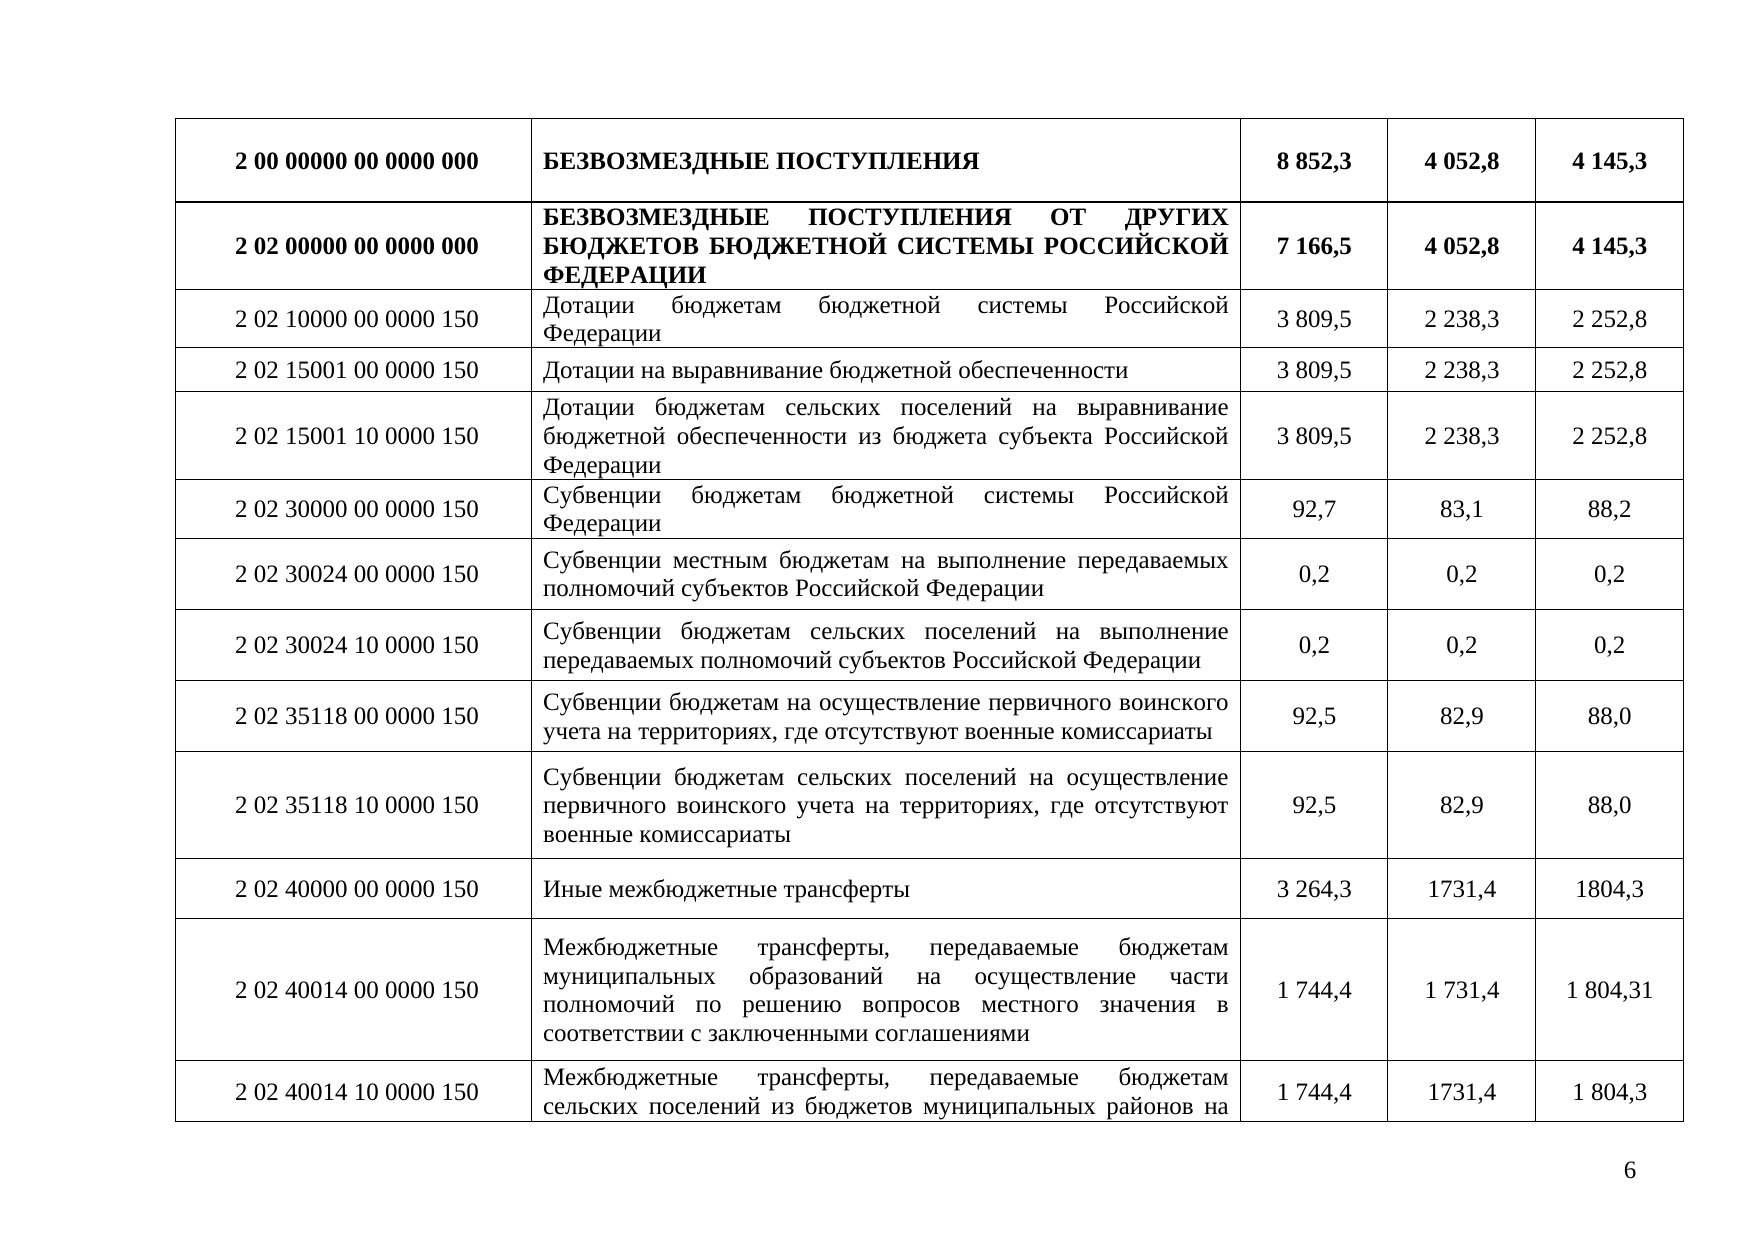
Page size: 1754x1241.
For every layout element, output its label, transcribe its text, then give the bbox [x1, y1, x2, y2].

table_cell 1 804,31 [1536, 919, 1683, 1060]
table_cell 82,9 [1388, 752, 1535, 858]
table_cell 3 809,5 [1241, 290, 1387, 347]
table_cell 4 145,3 [1536, 203, 1683, 289]
table_cell 2 02 40014 00 0000 150 [176, 919, 531, 1060]
table_cell 1 744,4 [1241, 919, 1387, 1060]
table_cell 2 238,3 [1388, 348, 1535, 391]
table_cell 2 02 10000 00 0000 150 [176, 290, 531, 347]
table_cell 2 02 00000 00 0000 000 [176, 203, 531, 289]
table_cell 2 238,3 [1388, 392, 1535, 478]
table_cell Дотации бюджетам сельских поселений на выравнивание бюджетной обеспеченности из бюджета субъекта Российской Федерации [532, 392, 1240, 478]
table_cell 2 02 30024 00 0000 150 [176, 539, 531, 609]
table_cell 1804,3 [1536, 859, 1683, 918]
table_cell 2 252,8 [1536, 348, 1683, 391]
table_cell 88,2 [1536, 480, 1683, 537]
table_cell 0,2 [1536, 610, 1683, 680]
table_cell 2 02 30024 10 0000 150 [176, 610, 531, 680]
table_cell 4 052,8 [1388, 203, 1535, 289]
table_cell 0,2 [1241, 610, 1387, 680]
table_cell 4 052,8 [1388, 119, 1535, 201]
table_cell 3 809,5 [1241, 348, 1387, 391]
table_cell Дотации бюджетам бюджетной системы Российской Федерации [532, 290, 1240, 347]
table_cell Иные межбюджетные трансферты [532, 859, 1240, 918]
table_cell Субвенции бюджетам на осуществление первичного воинского учета на территориях, где отсутствуют военные комиссариаты [532, 681, 1240, 751]
table_cell 4 145,3 [1536, 119, 1683, 201]
table_cell 2 00 00000 00 0000 000 [176, 119, 531, 201]
table_cell 3 809,5 [1241, 392, 1387, 478]
table_cell 88,0 [1536, 752, 1683, 858]
table_cell 2 02 40000 00 0000 150 [176, 859, 531, 918]
table_cell 92,5 [1241, 681, 1387, 751]
table_cell 83,1 [1388, 480, 1535, 537]
table_cell 0,2 [1388, 610, 1535, 680]
table_cell Субвенции бюджетам сельских поселений на выполнение передаваемых полномочий субъектов Российской Федерации [532, 610, 1240, 680]
table_cell 92,5 [1241, 752, 1387, 858]
table_cell Субвенции бюджетам сельских поселений на осуществление первичного воинского учета на территориях, где отсутствуют военные комиссариаты [532, 752, 1240, 858]
table_cell 2 02 15001 00 0000 150 [176, 348, 531, 391]
table_cell 0,2 [1536, 539, 1683, 609]
table_cell 0,2 [1388, 539, 1535, 609]
table_cell 2 252,8 [1536, 290, 1683, 347]
table_cell 82,9 [1388, 681, 1535, 751]
table_cell 92,7 [1241, 480, 1387, 537]
table_cell 2 02 30000 00 0000 150 [176, 480, 531, 537]
table_cell 0,2 [1241, 539, 1387, 609]
table_cell Субвенции бюджетам бюджетной системы Российской Федерации [532, 480, 1240, 537]
table_cell 1731,4 [1388, 1061, 1535, 1121]
table_cell БЕЗВОЗМЕЗДНЫЕ ПОСТУПЛЕНИЯ [532, 119, 1240, 201]
table_cell 1 731,4 [1388, 919, 1535, 1060]
table_cell 7 166,5 [1241, 203, 1387, 289]
table_cell 1 744,4 [1241, 1061, 1387, 1121]
table_cell 2 252,8 [1536, 392, 1683, 478]
table_cell 1 804,3 [1536, 1061, 1683, 1121]
table_cell Субвенции местным бюджетам на выполнение передаваемых полномочий субъектов Российской Федерации [532, 539, 1240, 609]
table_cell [532, 1061, 1240, 1121]
table_cell Межбюджетные трансферты, передаваемые бюджетам муниципальных образований на осуществление части полномочий по решению вопросов местного значения в соответствии с заключенными соглашениями [532, 919, 1240, 1060]
table_cell 1731,4 [1388, 859, 1535, 918]
table_cell 2 02 35118 00 0000 150 [176, 681, 531, 751]
table_cell 88,0 [1536, 681, 1683, 751]
table_cell 2 238,3 [1388, 290, 1535, 347]
table_cell Дотации на выравнивание бюджетной обеспеченности [532, 348, 1240, 391]
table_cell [176, 1061, 531, 1121]
table_cell 3 264,3 [1241, 859, 1387, 918]
table_cell 2 02 15001 10 0000 150 [176, 392, 531, 478]
table_cell 2 02 35118 10 0000 150 [176, 752, 531, 858]
table_cell 8 852,3 [1241, 119, 1387, 201]
table_cell БЕЗВОЗМЕЗДНЫЕ ПОСТУПЛЕНИЯ ОТ ДРУГИХ БЮДЖЕТОВ БЮДЖЕТНОЙ СИСТЕМЫ РОССИЙСКОЙ ФЕДЕРАЦИИ [532, 203, 1240, 289]
